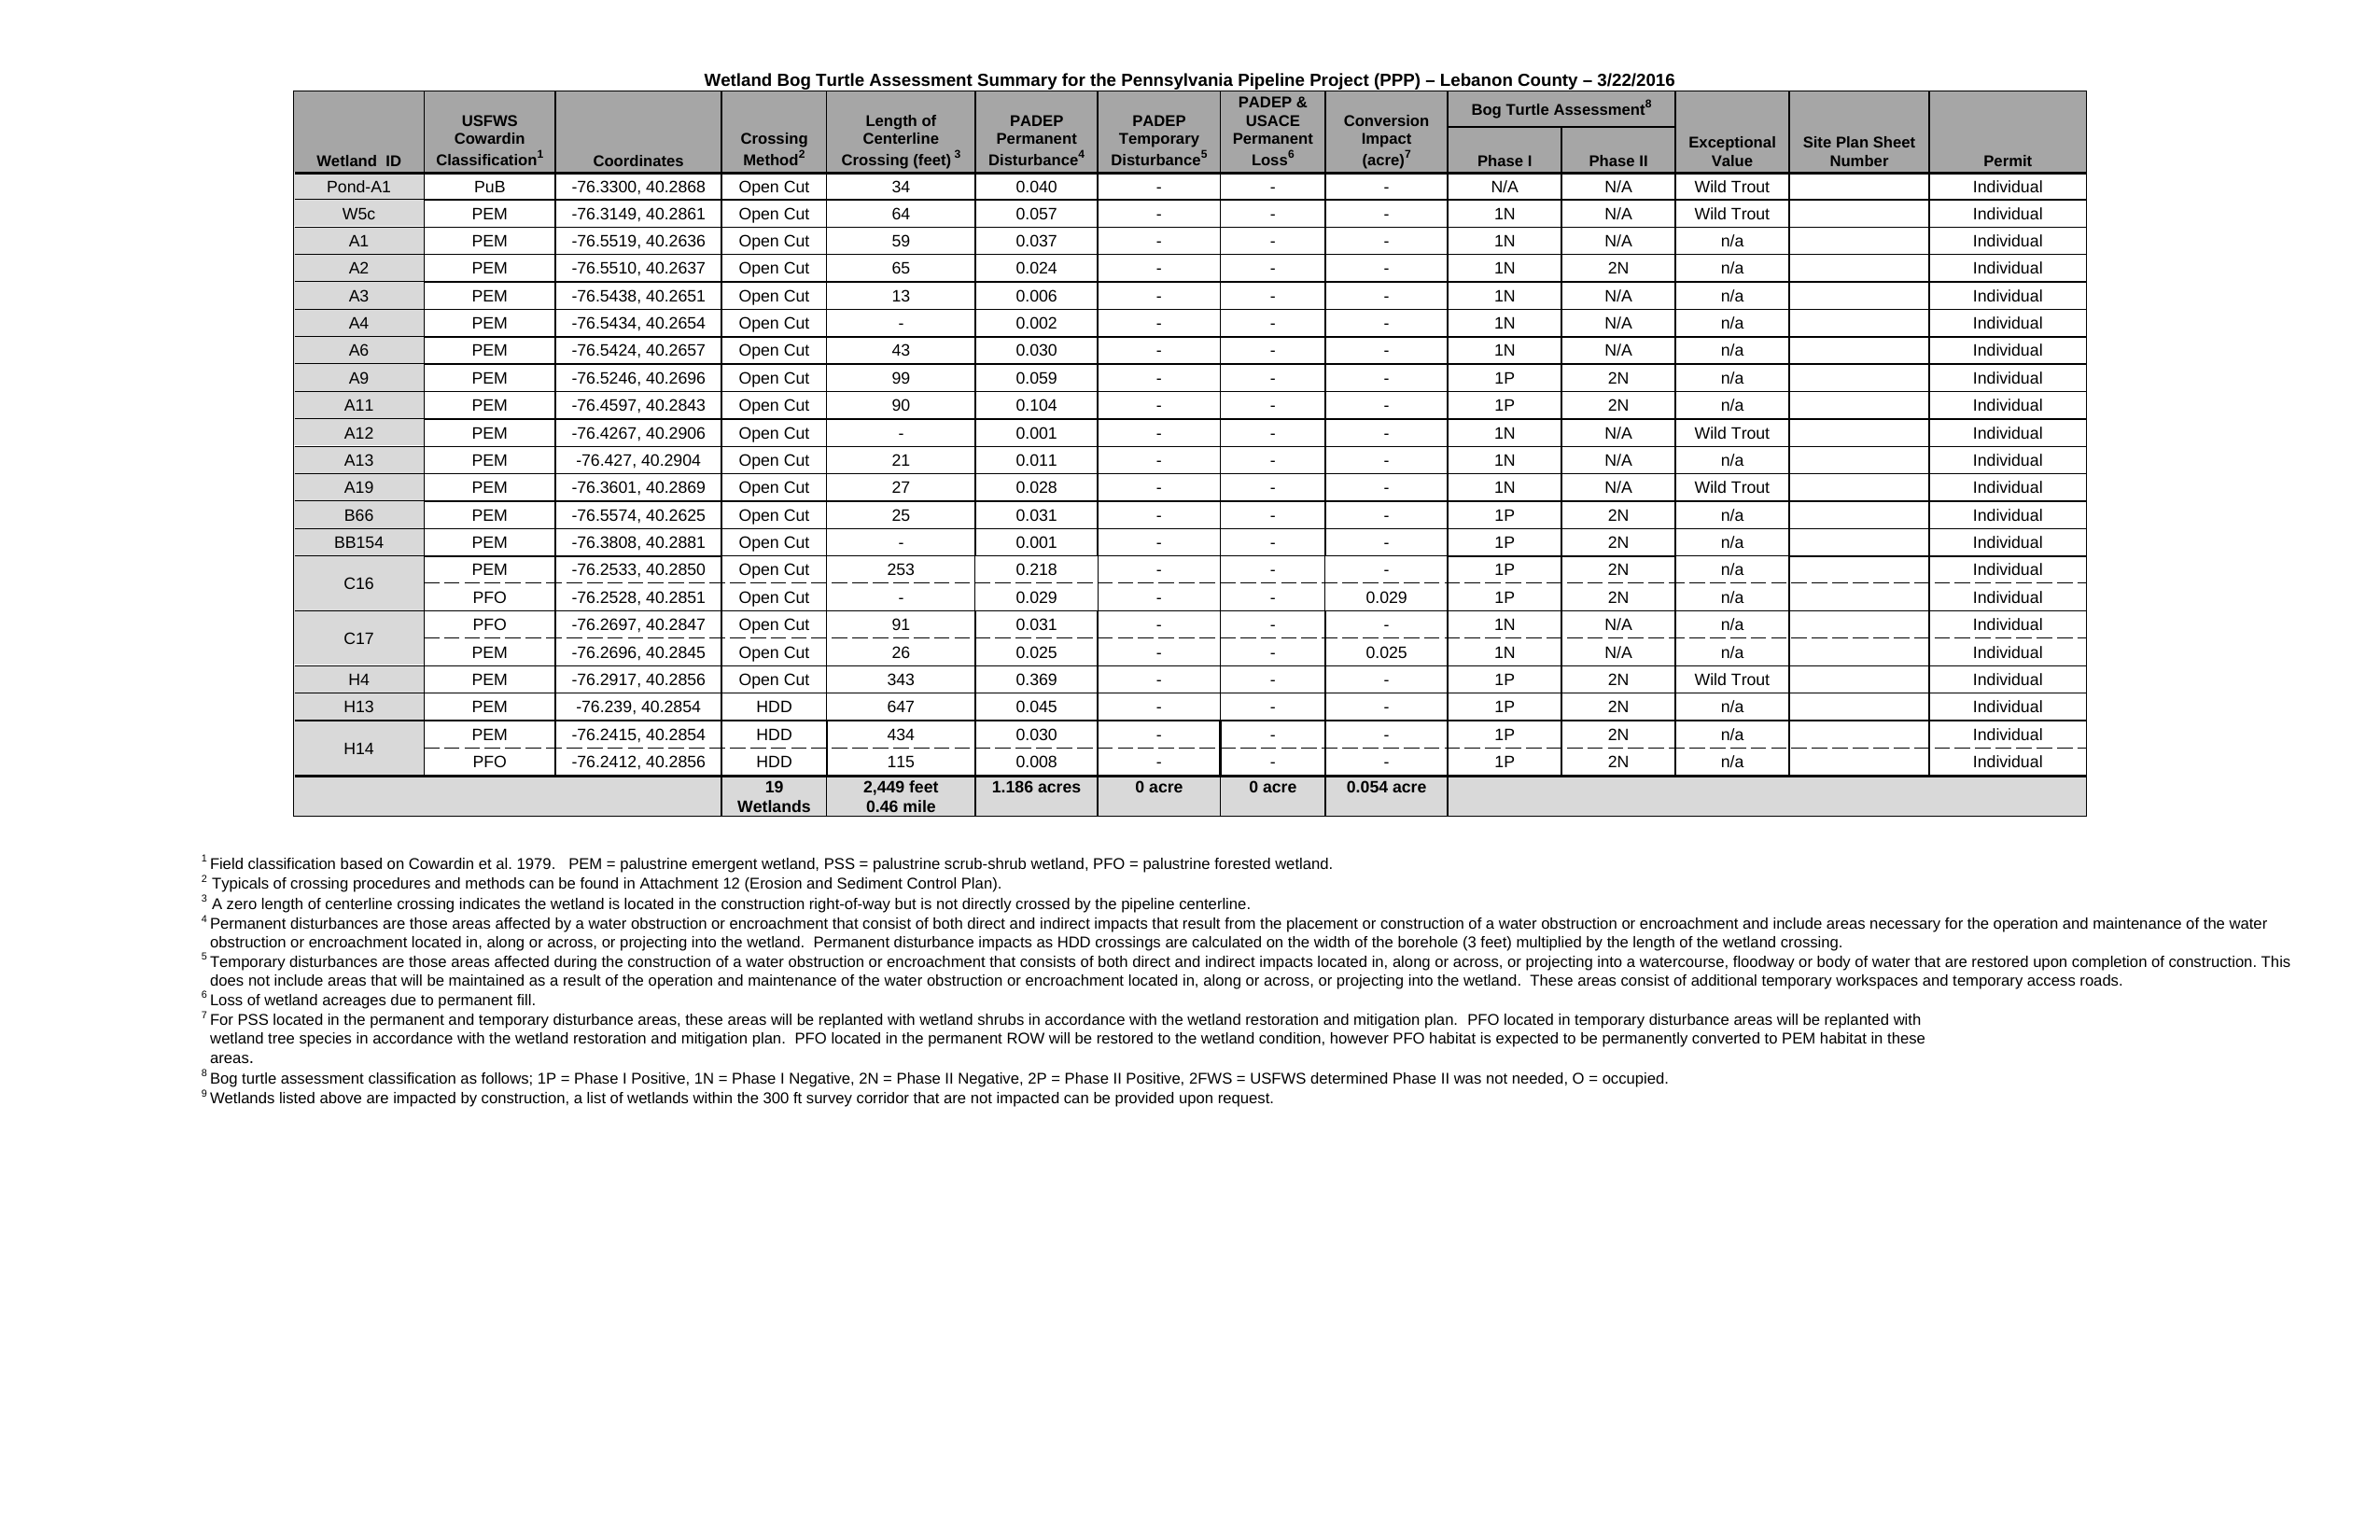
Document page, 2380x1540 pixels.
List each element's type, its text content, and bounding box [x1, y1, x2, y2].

table_cell -76.3300, 40.2868 [556, 175, 721, 199]
table_cell N/A [1562, 283, 1674, 309]
table_cell H13 [294, 693, 424, 720]
table_cell 0.028 [976, 474, 1097, 500]
table_cell 0.001 [976, 420, 1097, 445]
table_cell - [1099, 693, 1220, 720]
table_cell 0.002 [976, 310, 1097, 336]
table_header Exceptional Value [1676, 91, 1788, 172]
text 7 For PSS located in the permanent and temporary disturbance areas, these areas will be replanted with wetland shrubs in accordance with the wetland restoration and mitigation plan. PFO located in temporary disturbance areas will be replanted with wetland tree species in accordance with the wetland restoration and mitigation plan. PFO located in the permanent ROW will be restored to the wetland condition, however PFO habitat is expected to be permanently converted to PEM habitat in these areas. [202, 1009, 1968, 1067]
table_cell A12 [294, 419, 424, 445]
table_cell [1790, 228, 1928, 254]
table_cell Individual [1930, 502, 2086, 528]
table_cell - [1099, 611, 1220, 637]
table_cell 0.218 [975, 556, 1098, 582]
table_cell 90 [827, 392, 974, 418]
table_cell PEM [425, 201, 554, 226]
table_cell -76.4267, 40.2906 [556, 420, 721, 445]
table_cell 1N [1449, 283, 1561, 309]
table_cell 1N [1449, 310, 1561, 336]
table_cell A4 [294, 310, 424, 336]
table_cell HDD [722, 693, 826, 720]
table_cell - [1326, 392, 1447, 418]
table_cell - [1326, 175, 1447, 199]
text 2 Typicals of crossing procedures and methods can be found in Attachment 12 (Erosion and Sediment Control Plan). [202, 873, 1968, 892]
table_cell - [1221, 474, 1324, 500]
table_cell PFO [425, 611, 554, 637]
table_cell 0.011 [976, 447, 1097, 473]
table_header Permit [1930, 91, 2086, 172]
table_cell [1790, 365, 1928, 391]
table_header Crossing Method2 [722, 91, 826, 172]
table_header Conversion Impact (acre)7 [1326, 91, 1447, 172]
table_cell - [1326, 201, 1447, 226]
table_cell - [827, 310, 974, 336]
table_cell PEM [425, 392, 554, 418]
table_cell Wild Trout [1676, 474, 1788, 500]
text 6 Loss of wetland acreages due to permanent fill. [202, 988, 1968, 1009]
table_cell [1790, 447, 1928, 473]
table_cell PEM [425, 365, 554, 391]
table_cell 0 acre [1099, 777, 1220, 816]
table_cell 2N [1562, 666, 1674, 693]
table_cell Open Cut [722, 611, 826, 637]
table_cell Individual [1930, 365, 2086, 391]
table_cell Open Cut [722, 637, 826, 665]
table_cell [1790, 557, 1928, 582]
table_cell PEM [425, 474, 554, 500]
table_cell -76.239, 40.2854 [556, 693, 721, 720]
table_cell [1790, 175, 1928, 199]
table_cell - [1221, 392, 1324, 418]
table_cell - [1326, 721, 1447, 748]
table_cell - [1099, 175, 1220, 199]
table_cell PEM [425, 420, 554, 445]
table_cell 0.045 [976, 693, 1097, 720]
table_cell -76.5519, 40.2636 [556, 228, 721, 254]
table_cell [1790, 582, 1928, 610]
table_cell 2N [1562, 721, 1674, 748]
table_cell 1N [1449, 255, 1561, 281]
table_cell PEM [425, 721, 554, 748]
table_cell -76.5246, 40.2696 [556, 365, 721, 391]
text 3 A zero length of centerline crossing indicates the wetland is located in the construction right-of-way but is not directly crossed by the pipeline centerline. [202, 892, 1968, 913]
table_cell 2N [1562, 255, 1674, 281]
text 8 Bog turtle assessment classification as follows; 1P = Phase I Positive, 1N = Phase I Negative, 2N = Phase II Negative, 2P = Phase II Positive, 2FWS = USFWS determined Phase II was not needed, O = occupied. [202, 1067, 1968, 1087]
table_cell n/a [1676, 529, 1788, 555]
table_cell BB154 [294, 529, 424, 555]
table_cell 1P [1449, 748, 1561, 775]
table_cell 1N [1449, 637, 1561, 665]
table_cell -76.5438, 40.2651 [556, 283, 721, 309]
table_cell 2,449 feet 0.46 mile [827, 777, 974, 816]
table_cell - [1326, 611, 1447, 637]
table_cell Open Cut [722, 310, 826, 336]
table_cell n/a [1676, 365, 1788, 391]
table_header Site Plan Sheet Number [1790, 91, 1928, 172]
table_cell 13 [827, 283, 974, 309]
table_cell - [827, 529, 974, 555]
text Wetland Bog Turtle Assessment Summary for the Pennsylvania Pipeline Project (PPP) – Lebanon County – 3/22/2016 [70, 70, 2310, 91]
text 1 Field classification based on Cowardin et al. 1979. PEM = palustrine emergent wetland, PSS = palustrine scrub-shrub wetland, PFO = palustrine forested wetland. [202, 852, 1968, 873]
table_cell 2N [1562, 748, 1674, 775]
table_cell [1790, 310, 1928, 336]
table_cell [1790, 748, 1928, 775]
table_cell - [1326, 502, 1447, 528]
table_cell N/A [1562, 447, 1674, 473]
table_cell - [1326, 310, 1447, 336]
table_cell PEM [425, 283, 554, 309]
table_header PADEP & USACE Permanent Loss6 [1221, 91, 1324, 172]
table_cell Individual [1930, 474, 2086, 500]
table_cell [1790, 721, 1928, 748]
table_cell PEM [425, 447, 554, 473]
table_cell -76.5510, 40.2637 [556, 255, 721, 281]
table_cell - [1221, 420, 1324, 445]
table_cell Open Cut [722, 283, 826, 309]
table_cell 1.186 acres [976, 777, 1097, 816]
table_cell n/a [1676, 392, 1788, 418]
table_cell - [1099, 637, 1220, 665]
table_cell - [1221, 447, 1324, 473]
table_cell [1790, 637, 1928, 665]
table_cell 1N [1449, 447, 1561, 473]
table_cell W5c [294, 200, 424, 226]
table_cell - [1326, 529, 1447, 555]
table_cell [1790, 420, 1928, 445]
table_cell 2N [1562, 582, 1674, 610]
table_cell 0.369 [976, 666, 1097, 693]
table_cell 2N [1562, 693, 1674, 720]
table_cell Individual [1930, 201, 2086, 226]
table_cell 0.025 [1326, 637, 1447, 665]
table_cell -76.3601, 40.2869 [556, 474, 721, 500]
table_cell 91 [827, 611, 974, 637]
table_cell n/a [1676, 502, 1788, 528]
table_cell N/A [1562, 637, 1674, 665]
table_cell 1N [1449, 228, 1561, 254]
table_cell 99 [827, 365, 974, 391]
table_cell n/a [1676, 447, 1788, 473]
table_cell N/A [1449, 175, 1561, 199]
table_cell - [1099, 338, 1220, 363]
table_cell - [1099, 666, 1220, 693]
table_cell - [1221, 255, 1324, 281]
table_cell - [1099, 748, 1219, 775]
table_cell -76.427, 40.2904 [556, 447, 721, 473]
table_cell 0.024 [976, 255, 1097, 281]
table_cell PEM [425, 529, 554, 555]
table_cell A1 [294, 228, 424, 254]
text 5 Temporary disturbances are those areas affected during the construction of a water obstruction or encroachment that consists of both direct and indirect impacts located in, along or across, or projecting into a watercourse, floodway or body of water that are restored upon completion of construction. This does not include areas that will be maintained as a result of the operation and maintenance of the water obstruction or encroachment located in, along or across, or projecting into the wetland. These areas consist of additional temporary workspaces and temporary access roads. [202, 951, 2310, 988]
table_cell Individual [1930, 611, 2086, 637]
table_cell PuB [425, 175, 554, 199]
table_cell -76.2412, 40.2856 [556, 748, 721, 775]
table_cell - [1221, 310, 1324, 336]
table_cell - [1326, 338, 1447, 363]
table_cell H14 [294, 721, 424, 775]
table_cell Individual [1930, 637, 2086, 665]
table_cell [1790, 693, 1928, 720]
table_cell Individual [1930, 175, 2086, 199]
table_cell 253 [827, 556, 974, 582]
table_cell Individual [1930, 748, 2086, 775]
table_cell [1790, 474, 1928, 500]
table_cell - [1099, 529, 1220, 555]
table_cell Open Cut [722, 420, 826, 445]
table_cell 1P [1449, 693, 1561, 720]
table_cell 0.029 [975, 582, 1098, 610]
table_cell PEM [425, 338, 554, 363]
table_cell 27 [827, 474, 974, 500]
table_cell 21 [827, 447, 974, 473]
table_cell 1P [1449, 392, 1561, 418]
table_cell - [1099, 228, 1220, 254]
table_cell N/A [1562, 611, 1674, 637]
table_cell N/A [1562, 228, 1674, 254]
table_cell n/a [1676, 637, 1788, 665]
table_cell - [1221, 283, 1324, 309]
table_cell - [1099, 582, 1220, 610]
table_cell N/A [1562, 474, 1674, 500]
table_cell 43 [827, 338, 974, 363]
table_cell PEM [425, 666, 554, 693]
table_cell n/a [1676, 693, 1788, 720]
table_cell A11 [294, 392, 424, 418]
table_cell N/A [1562, 338, 1674, 363]
table_cell - [1099, 447, 1220, 473]
table_cell - [1099, 420, 1220, 445]
table_cell - [1099, 502, 1220, 528]
table_cell Individual [1930, 338, 2086, 363]
table_cell -76.2533, 40.2850 [556, 557, 721, 582]
table_cell - [1221, 556, 1324, 582]
table_cell Open Cut [722, 582, 826, 610]
table_cell - [1221, 228, 1324, 254]
table_cell [1790, 666, 1928, 693]
table_cell Individual [1930, 666, 2086, 693]
table_cell Phase I [1449, 128, 1561, 172]
table_cell Open Cut [722, 447, 826, 473]
table_cell 0.006 [976, 283, 1097, 309]
table_cell Open Cut [722, 255, 826, 281]
table_cell Individual [1930, 721, 2086, 748]
table_cell -76.5434, 40.2654 [556, 310, 721, 336]
table_cell A3 [294, 282, 424, 309]
table_cell - [1325, 556, 1447, 582]
table_cell n/a [1676, 556, 1788, 582]
table_cell - [1221, 693, 1324, 720]
table_cell N/A [1562, 201, 1674, 226]
table_cell Individual [1930, 392, 2086, 418]
table_cell Individual [1930, 447, 2086, 473]
table_cell 1N [1449, 474, 1561, 500]
table_cell 0.059 [976, 365, 1097, 391]
table_cell Open Cut [722, 201, 826, 226]
table_cell - [1326, 748, 1447, 775]
table_cell A6 [294, 337, 424, 363]
table_cell n/a [1676, 255, 1788, 281]
table_cell 1P [1449, 365, 1561, 391]
table_cell 0.030 [976, 338, 1097, 363]
table_cell Individual [1930, 310, 2086, 336]
text 9 Wetlands listed above are impacted by construction, a list of wetlands within the 300 ft survey corridor that are not impacted can be provided upon request. [202, 1087, 1968, 1107]
table_cell A19 [294, 474, 424, 500]
table_cell - [1099, 392, 1220, 418]
table_cell 0.025 [976, 637, 1097, 665]
table_cell C16 [294, 556, 424, 610]
table_cell [1449, 777, 2086, 816]
table_cell -76.4597, 40.2843 [556, 392, 721, 418]
table_cell [1790, 283, 1928, 309]
table_cell -76.2528, 40.2851 [556, 582, 721, 610]
table_cell n/a [1676, 748, 1788, 775]
table_cell - [1326, 420, 1447, 445]
table_cell - [1099, 474, 1220, 500]
table_cell 1P [1449, 502, 1561, 528]
table_cell [1790, 201, 1928, 226]
table_cell 0.040 [976, 175, 1097, 199]
table_cell -76.3808, 40.2881 [556, 529, 721, 555]
table_cell PFO [425, 582, 554, 610]
table_cell - [1099, 556, 1220, 582]
table_header Length of Centerline Crossing (feet) 3 [827, 91, 974, 172]
table_cell Individual [1930, 582, 2086, 610]
table_cell - [1326, 283, 1447, 309]
table_cell PEM [425, 637, 554, 665]
table_cell Open Cut [722, 365, 826, 391]
table_cell [294, 776, 721, 816]
table_cell - [1099, 255, 1220, 281]
table_header Bog Turtle Assessment8 [1449, 91, 1674, 126]
table_cell 343 [827, 666, 974, 693]
table_cell n/a [1676, 228, 1788, 254]
table_cell Wild Trout [1676, 201, 1788, 226]
table_cell 1P [1449, 557, 1561, 582]
table_cell - [1326, 365, 1447, 391]
table_cell 1P [1449, 582, 1561, 610]
table_cell Open Cut [722, 502, 826, 528]
table_cell PEM [425, 310, 554, 336]
table_cell - [1326, 474, 1447, 500]
table_cell n/a [1676, 338, 1788, 363]
table_cell - [1221, 502, 1324, 528]
table_cell Open Cut [722, 556, 826, 582]
table_cell Open Cut [722, 666, 826, 693]
table_cell N/A [1562, 175, 1674, 199]
table_cell 1N [1449, 611, 1561, 637]
table_cell 0.031 [976, 502, 1097, 528]
table_header Wetland ID [294, 91, 424, 172]
table_cell 25 [827, 502, 974, 528]
table_cell N/A [1562, 420, 1674, 445]
table_cell -76.2917, 40.2856 [556, 666, 721, 693]
table_cell - [1326, 255, 1447, 281]
table_cell n/a [1676, 721, 1788, 748]
table_cell 64 [827, 201, 974, 226]
table_cell Wild Trout [1676, 420, 1788, 445]
table_cell - [1221, 175, 1324, 199]
table_cell 1N [1449, 201, 1561, 226]
table_cell - [1099, 365, 1220, 391]
table_cell A9 [294, 364, 424, 391]
table_cell Individual [1930, 557, 2086, 582]
table_cell -76.2415, 40.2854 [556, 721, 721, 748]
table_cell Individual [1930, 529, 2086, 555]
table_cell - [1326, 693, 1447, 720]
table_cell 0.054 acre [1326, 777, 1447, 816]
table_cell -76.5574, 40.2625 [556, 502, 721, 528]
table_cell 0 acre [1221, 777, 1324, 816]
table_cell 115 [828, 748, 974, 775]
table_cell [1790, 611, 1928, 637]
table_cell 434 [828, 721, 974, 748]
table_cell 0.001 [976, 529, 1097, 555]
table_cell - [1099, 201, 1220, 226]
table_cell HDD [722, 748, 826, 775]
table_cell - [1326, 228, 1447, 254]
table_cell 2N [1562, 529, 1674, 555]
table_cell Individual [1930, 255, 2086, 281]
table_cell 0.031 [976, 611, 1097, 637]
table_cell n/a [1676, 582, 1788, 610]
table_cell 0.029 [1325, 582, 1447, 610]
table_cell 2N [1562, 502, 1674, 528]
table_header Coordinates [556, 91, 721, 172]
table_cell 647 [827, 693, 974, 720]
table_cell Open Cut [722, 474, 826, 500]
table_cell 65 [827, 255, 974, 281]
table_cell A2 [294, 255, 424, 281]
table_cell 1N [1449, 420, 1561, 445]
table_header PADEP Temporary Disturbance5 [1099, 91, 1220, 172]
table_cell n/a [1676, 611, 1788, 637]
table_cell B66 [294, 501, 424, 528]
table_header USFWS Cowardin Classification1 [425, 91, 554, 172]
table_cell PEM [425, 693, 554, 720]
table_cell 0.008 [976, 748, 1097, 775]
table_cell - [1221, 338, 1324, 363]
table_cell - [1222, 748, 1324, 775]
table_cell Open Cut [722, 228, 826, 254]
table_cell - [1221, 201, 1324, 226]
table_cell PEM [425, 228, 554, 254]
table_cell - [1099, 310, 1220, 336]
table_cell Open Cut [722, 392, 826, 418]
table_cell - [1222, 721, 1324, 748]
table_cell Open Cut [722, 338, 826, 363]
table_cell 26 [827, 637, 974, 665]
table_cell 1P [1449, 666, 1561, 693]
table_cell 0.037 [976, 228, 1097, 254]
table_cell Open Cut [722, 175, 826, 199]
table_cell 2N [1562, 365, 1674, 391]
table_cell - [1326, 666, 1447, 693]
text 4 Permanent disturbances are those areas affected by a water obstruction or encroachment that consist of both direct and indirect impacts that result from the placement or construction of a water obstruction or encroachment and include areas necessary for the operation and maintenance of the water obstruction or encroachment located in, along or across, or projecting into the wetland. Permanent disturbance impacts as HDD crossings are calculated on the width of the borehole (3 feet) multiplied by the length of the wetland crossing. [202, 913, 2310, 951]
table_cell 0.030 [976, 721, 1097, 748]
table_cell [1790, 338, 1928, 363]
table_header PADEP Permanent Disturbance4 [976, 91, 1097, 172]
table_cell [1790, 255, 1928, 281]
table_cell 1P [1449, 721, 1561, 748]
table_cell Individual [1930, 420, 2086, 445]
table_cell A13 [294, 447, 424, 473]
table_cell 1P [1449, 529, 1561, 555]
table_cell PEM [425, 502, 554, 528]
table_cell -76.2696, 40.2845 [556, 637, 721, 665]
table_cell PFO [425, 748, 554, 775]
table_cell [1790, 502, 1928, 528]
table_cell Wild Trout [1676, 666, 1788, 693]
table_cell 2N [1562, 557, 1674, 582]
table_cell Phase II [1562, 128, 1674, 172]
table_cell - [1326, 447, 1447, 473]
table_cell [1790, 392, 1928, 418]
table_cell 59 [827, 228, 974, 254]
table_cell PEM [425, 255, 554, 281]
table_cell - [1099, 283, 1220, 309]
table_cell Wild Trout [1676, 175, 1788, 199]
table_cell Open Cut [722, 529, 826, 555]
table_cell Pond-A1 [294, 173, 424, 199]
table_cell - [1221, 611, 1324, 637]
table_cell - [1221, 529, 1324, 555]
table_cell 0.104 [976, 392, 1097, 418]
table_cell Individual [1930, 283, 2086, 309]
table_cell - [827, 582, 974, 610]
table_cell PEM [425, 557, 554, 582]
table_cell [1790, 529, 1928, 555]
table_cell H4 [294, 666, 424, 693]
table_cell Individual [1930, 228, 2086, 254]
table_cell 0.057 [976, 201, 1097, 226]
table_cell - [1099, 721, 1219, 748]
table_cell n/a [1676, 283, 1788, 309]
table_cell -76.2697, 40.2847 [556, 611, 721, 637]
table_cell HDD [722, 721, 826, 748]
table_cell 2N [1562, 392, 1674, 418]
table_cell - [1221, 365, 1324, 391]
table_cell N/A [1562, 310, 1674, 336]
table_cell 34 [827, 175, 974, 199]
table_cell Individual [1930, 693, 2086, 720]
table_cell -76.3149, 40.2861 [556, 201, 721, 226]
table_cell 1N [1449, 338, 1561, 363]
table_cell -76.5424, 40.2657 [556, 338, 721, 363]
table_cell n/a [1676, 310, 1788, 336]
table_cell - [1221, 637, 1324, 665]
table_cell - [1221, 582, 1324, 610]
table_cell - [827, 420, 974, 445]
table_cell C17 [294, 611, 424, 665]
table_cell - [1221, 666, 1324, 693]
